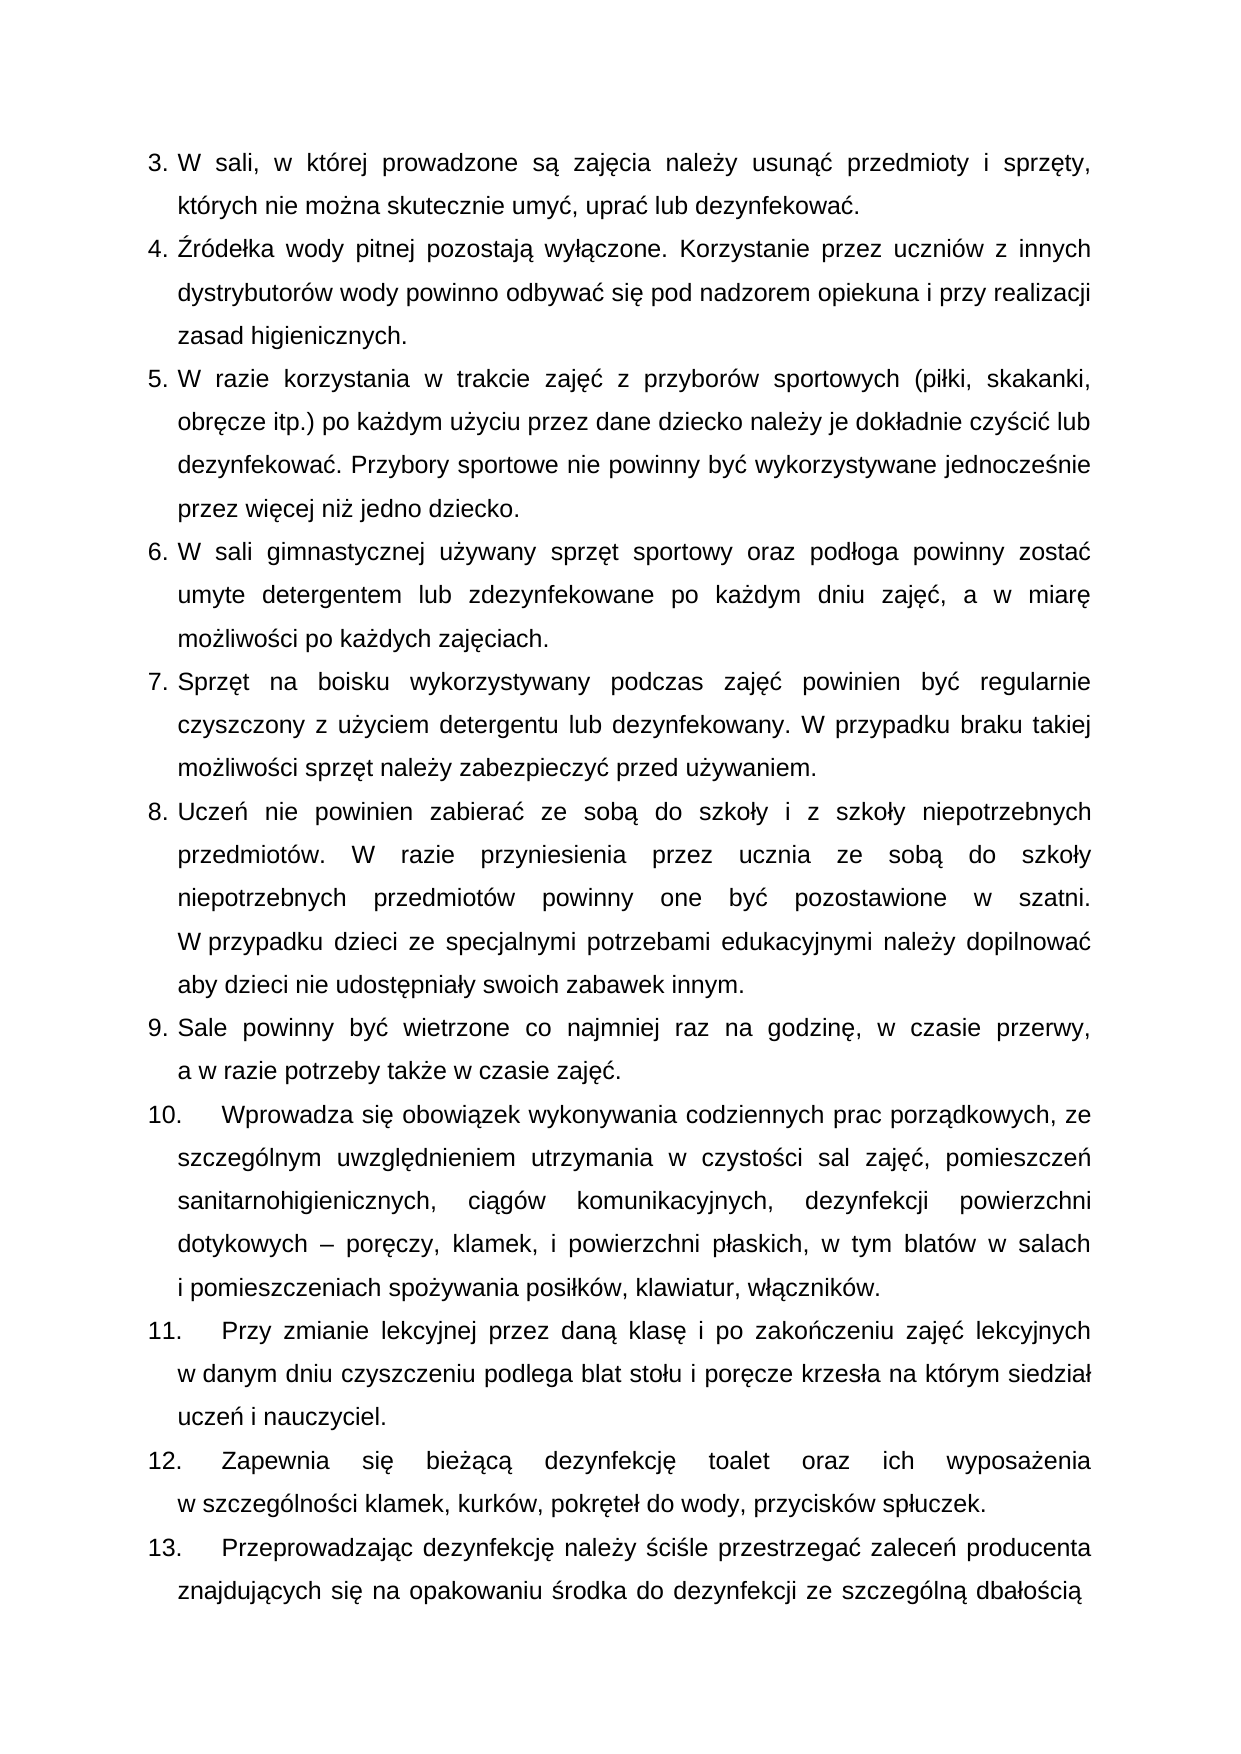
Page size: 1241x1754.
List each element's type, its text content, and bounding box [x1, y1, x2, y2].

list Zapewnia się bieżącą dezynfekcję toalet oraz ich wyposażenia w szczególności klamek, kurków, pokręteł do wody, przycisków spłuczek. [148, 1446, 1093, 1518]
list W razie korzystania w trakcie zajęć z przyborów sportowych (piłki, skakanki, obręcze itp.) po każdym użyciu przez dane dziecko należy je dokładnie czyścić lub dezynfekować. Przybory sportowe nie powinny być wykorzystywane jednocześnie przez więcej niż jedno dziecko. [148, 364, 1093, 522]
list Uczeń nie powinien zabierać ze sobą do szkoły i z szkoły niepotrzebnych przedmiotów. W razie przyniesienia przez ucznia ze sobą do szkoły niepotrzebnych przedmiotów powinny one być pozostawione w szatni. W przypadku dzieci ze specjalnymi potrzebami edukacyjnymi należy dopilnować aby dzieci nie udostępniały swoich zabawek innym. [148, 797, 1093, 998]
list Wprowadza się obowiązek wykonywania codziennych prac porządkowych, ze szczególnym uwzględnieniem utrzymania w czystości sal zajęć, pomieszczeń sanitarnohigienicznych, ciągów komunikacyjnych, dezynfekcji powierzchni dotykowych – poręczy, klamek, i powierzchni płaskich, w tym blatów w salach i pomieszczeniach spożywania posiłków, klawiatur, włączników. [148, 1100, 1093, 1301]
list Sale powinny być wietrzone co najmniej raz na godzinę, w czasie przerwy, a w razie potrzeby także w czasie zajęć. [148, 1013, 1093, 1085]
list W sali gimnastycznej używany sprzęt sportowy oraz podłoga powinny zostać umyte detergentem lub zdezynfekowane po każdym dniu zajęć, a w miarę możliwości po każdych zajęciach. [148, 537, 1093, 652]
list W sali, w której prowadzone są zajęcia należy usunąć przedmioty i sprzęty, których nie można skutecznie umyć, uprać lub dezynfekować. [148, 148, 1093, 219]
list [148, 1533, 1093, 1605]
list Przy zmianie lekcyjnej przez daną klasę i po zakończeniu zajęć lekcyjnych w danym dniu czyszczeniu podlega blat stołu i poręcze krzesła na którym siedział uczeń i nauczyciel. [148, 1316, 1093, 1431]
list Sprzęt na boisku wykorzystywany podczas zajęć powinien być regularnie czyszczony z użyciem detergentu lub dezynfekowany. W przypadku braku takiej możliwości sprzęt należy zabezpieczyć przed używaniem. [148, 667, 1093, 782]
list Źródełka wody pitnej pozostają wyłączone. Korzystanie przez uczniów z innych dystrybutorów wody powinno odbywać się pod nadzorem opiekuna i przy realizacji zasad higienicznych. [148, 234, 1093, 349]
